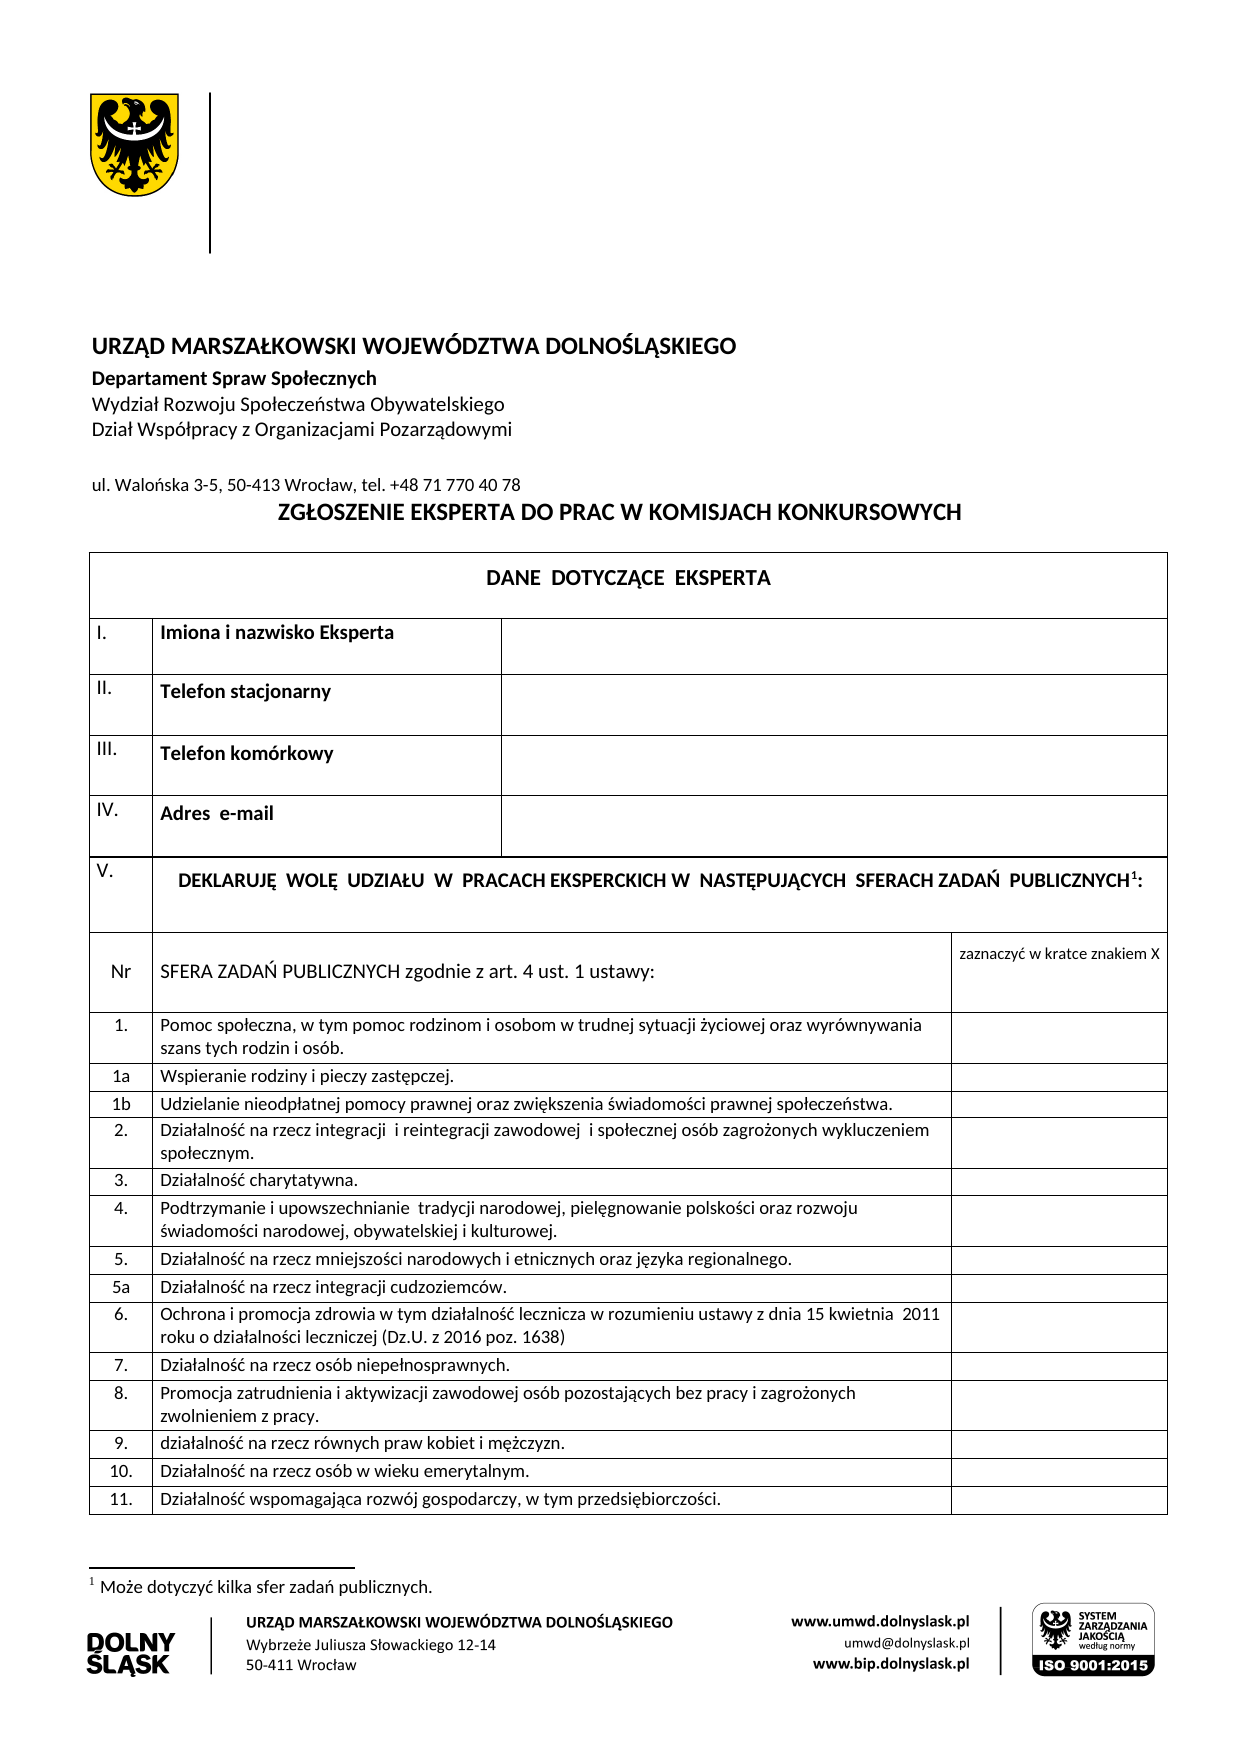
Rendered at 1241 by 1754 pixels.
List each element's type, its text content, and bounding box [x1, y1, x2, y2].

table_cell 5a [90, 1275, 152, 1302]
table_cell 8. [90, 1381, 152, 1430]
table_cell Podtrzymanie i upowszechnianie tradycji narodowej, pielęgnowanie polskości oraz rozwoju świadomości narodowej, obywatelskiej i kulturowej. [153, 1196, 951, 1246]
table_cell [952, 1431, 1167, 1458]
picture [88, 88, 215, 255]
table_cell Telefon komórkowy [153, 736, 501, 795]
table_cell [952, 1353, 1167, 1380]
table_cell [952, 1303, 1167, 1352]
table_cell 5. [90, 1247, 152, 1274]
table_cell V. [90, 858, 152, 932]
table_cell działalność na rzecz równych praw kobiet i mężczyzn. [153, 1431, 951, 1458]
table_cell I. [90, 619, 152, 673]
table_cell Działalność na rzecz mniejszości narodowych i etnicznych oraz języka regionalnego. [153, 1247, 951, 1274]
table_cell 9. [90, 1431, 152, 1458]
table_cell 10. [90, 1459, 152, 1486]
table_cell II. [90, 675, 152, 734]
table_cell 1b [90, 1092, 152, 1117]
table_cell [952, 1196, 1167, 1246]
table_cell SFERA ZADAŃ PUBLICZNYCH zgodnie z art. 4 ust. 1 ustawy: [153, 933, 951, 1012]
table_cell Promocja zatrudnienia i aktywizacji zawodowej osób pozostających bez pracy i zagrożonych zwolnieniem z pracy. [153, 1381, 951, 1430]
table_cell 2. [90, 1118, 152, 1168]
table_cell 3. [90, 1169, 152, 1195]
table_cell DEKLARUJĘ WOLĘ UDZIAŁU W PRACACH EKSPERCKICH W NASTĘPUJĄCYCH SFERACH ZADAŃ PUBLICZNYCH: [153, 858, 1167, 932]
table_cell 11. [90, 1487, 152, 1514]
table_cell III. [90, 736, 152, 795]
table_cell Udzielanie nieodpłatnej pomocy prawnej oraz zwiększenia świadomości prawnej społeczeństwa. [153, 1092, 951, 1117]
table_cell Działalność na rzecz osób w wieku emerytalnym. [153, 1459, 951, 1486]
table_cell Działalność charytatywna. [153, 1169, 951, 1195]
table_header URZĄD MARSZAŁKOWSKI WOJEWÓDZTWA DOLNOŚLĄSKIEGO Departament Spraw Społecznych Wydział Rozwoju Społeczeństwa Obywatelskiego Dział Współpracy z Organizacjami Pozarządowymi ul. Walońska 3-5, 50-413 Wrocław, tel. +48 71 770 40 78 [89, 330, 1011, 496]
table_cell Pomoc społeczna, w tym pomoc rodzinom i osobom w trudnej sytuacji życiowej oraz wyrównywania szans tych rodzin i osób. [153, 1013, 951, 1063]
table_cell [502, 619, 1167, 673]
table_cell 1. [90, 1013, 152, 1063]
table_cell [952, 1381, 1167, 1430]
table_cell [952, 1013, 1167, 1063]
table_cell Działalność wspomagająca rozwój gospodarczy, w tym przedsiębiorczości. [153, 1487, 951, 1514]
table_cell 1a [90, 1064, 152, 1091]
text ZGŁOSZENIE EKSPERTA DO PRAC W KOMISJACH KONKURSOWYCH [89, 496, 1152, 527]
picture [0, 1504, 1238, 1754]
table_cell [952, 1487, 1167, 1514]
table_cell Działalność na rzecz integracji cudzoziemców. [153, 1275, 951, 1302]
table_cell [502, 736, 1167, 795]
table_cell Wspieranie rodziny i pieczy zastępczej. [153, 1064, 951, 1091]
table_cell [952, 1118, 1167, 1168]
table_cell Imiona i nazwisko Eksperta [153, 619, 501, 673]
table_cell 6. [90, 1303, 152, 1352]
table_cell [502, 675, 1167, 734]
table_cell Nr [90, 933, 152, 1012]
table_cell 4. [90, 1196, 152, 1246]
table_cell Działalność na rzecz osób niepełnosprawnych. [153, 1353, 951, 1380]
table_cell Adres e-mail [153, 796, 501, 856]
table_cell [952, 1064, 1167, 1091]
table_cell [952, 1247, 1167, 1274]
table_cell Działalność na rzecz integracji i reintegracji zawodowej i społecznej osób zagrożonych wykluczeniem społecznym. [153, 1118, 951, 1168]
table_cell 7. [90, 1353, 152, 1380]
table_cell zaznaczyć w kratce znakiem X [952, 933, 1167, 1012]
table_cell [952, 1092, 1167, 1117]
table_cell [952, 1169, 1167, 1195]
table_header DANE DOTYCZĄCE EKSPERTA [90, 553, 1167, 618]
table_cell [952, 1275, 1167, 1302]
table_cell Ochrona i promocja zdrowia w tym działalność lecznicza w rozumieniu ustawy z dnia 15 kwietnia 2011 roku o działalności leczniczej (Dz.U. z 2016 poz. 1638) [153, 1303, 951, 1352]
table_cell Telefon stacjonarny [153, 675, 501, 734]
table_cell [952, 1459, 1167, 1486]
table_cell IV. [90, 796, 152, 856]
table_cell [502, 796, 1167, 856]
